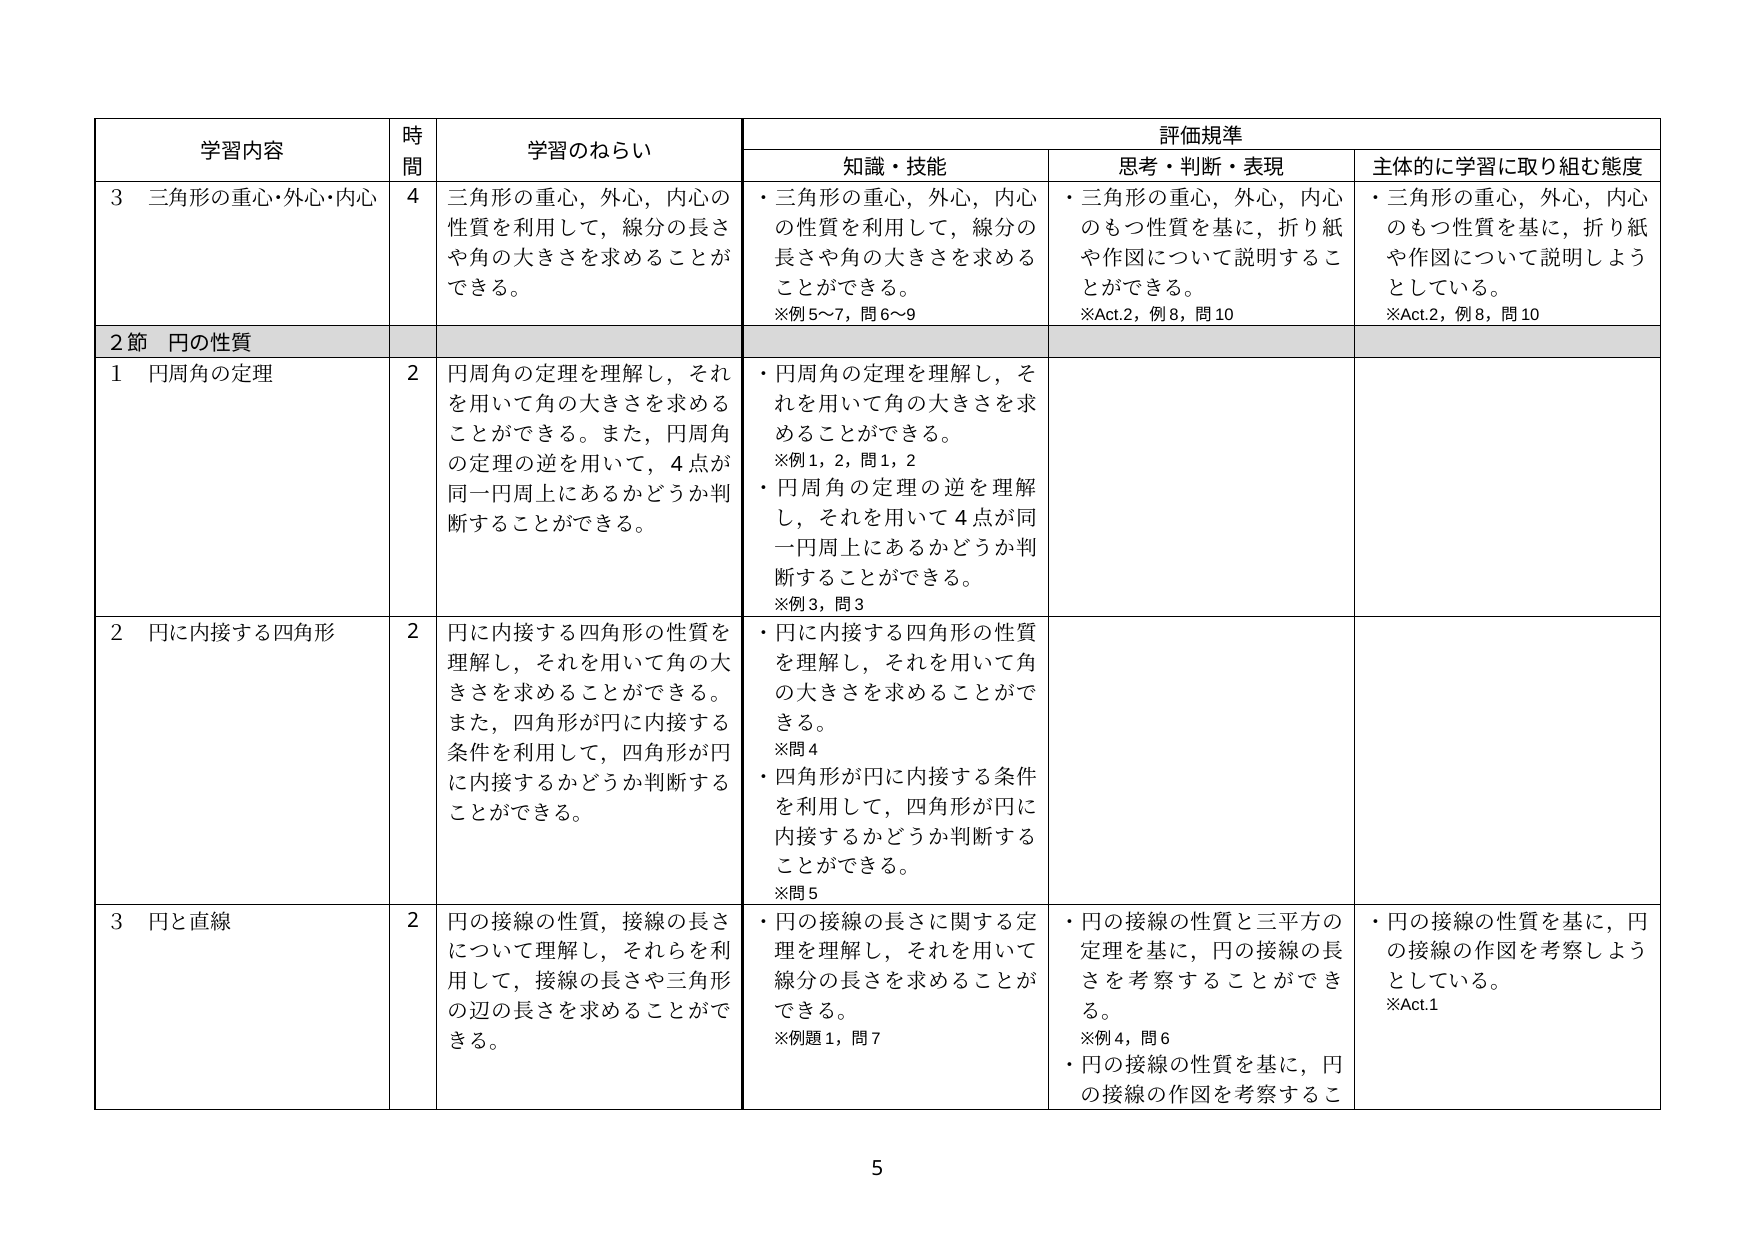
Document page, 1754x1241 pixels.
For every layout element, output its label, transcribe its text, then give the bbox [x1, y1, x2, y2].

table_header 学習内容 [96, 119, 389, 181]
table_cell ・三角形の重心，外心，内心の性質を利用して，線分の長さや角の大きさを求めることができる。 ※例5～7，問6～9 [744, 182, 1048, 325]
table_cell ・円の接線の性質を基に，円の接線の作図を考察しようとしている。 ※Act.1 [1355, 905, 1660, 1109]
table_cell １ 円周角の定理 [96, 358, 389, 616]
table_cell [1355, 617, 1660, 904]
table_cell 4 [390, 182, 436, 325]
table_cell 円周角の定理を理解し，それを用いて角の大きさを求めることができる。また，円周角の定理の逆を用いて，4点が同一円周上にあるかどうか判断することができる。 [437, 358, 741, 616]
table_cell 2 [390, 358, 436, 616]
table_header 時間 [390, 119, 436, 181]
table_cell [744, 905, 1048, 1109]
table_cell 2 [390, 905, 436, 1109]
table_cell ２節 円の性質 [96, 326, 389, 357]
table_cell ３ 円と直線 [96, 905, 389, 1109]
table_cell 2 [390, 617, 436, 904]
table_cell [1049, 905, 1354, 1109]
table_cell [1049, 358, 1354, 616]
table_header 学習のねらい [437, 119, 741, 181]
table_cell [1049, 617, 1354, 904]
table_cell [437, 905, 741, 1109]
table_cell ・三角形の重心，外心，内心のもつ性質を基に，折り紙や作図について説明しようとしている。 ※Act.2，例8，問10 [1355, 182, 1660, 325]
table_header 評価規準 [744, 119, 1660, 149]
table_cell 円に内接する四角形の性質を理解し，それを用いて角の大きさを求めることができる。また，四角形が円に内接する条件を利用して，四角形が円に内接するかどうか判断することができる。 [437, 617, 741, 904]
table_cell ・三角形の重心，外心，内心のもつ性質を基に，折り紙や作図について説明することができる。 ※Act.2，例8，問10 [1049, 182, 1354, 325]
table_cell [1049, 326, 1354, 357]
table_cell [390, 326, 436, 357]
table_cell [437, 326, 741, 357]
table_cell [744, 326, 1048, 357]
table_cell 三角形の重心，外心，内心の性質を利用して，線分の長さや角の大きさを求めることができる。 [437, 182, 741, 325]
table_cell ・円に内接する四角形の性質を理解し，それを用いて角の大きさを求めることができる。 ※問4 ・四角形が円に内接する条件を利用して，四角形が円に内接するかどうか判断することができる。 ※問5 [744, 617, 1048, 904]
table_cell [1355, 358, 1660, 616]
table_cell ・円周角の定理を理解し，それを用いて角の大きさを求めることができる。 ※例1，2，問1，2 ・円周角の定理の逆を理解し，それを用いて4点が同一円周上にあるかどうか判断することができる。 ※例3，問3 [744, 358, 1048, 616]
table_cell 知識・技能 [744, 150, 1048, 181]
table_cell ２ 円に内接する四角形 [96, 617, 389, 904]
table_cell 主体的に学習に取り組む態度 [1355, 150, 1660, 181]
table_cell [1355, 326, 1660, 357]
table_cell ３ 三角形の重心･外心･内心 [96, 182, 389, 325]
table_cell 思考・判断・表現 [1049, 150, 1354, 181]
